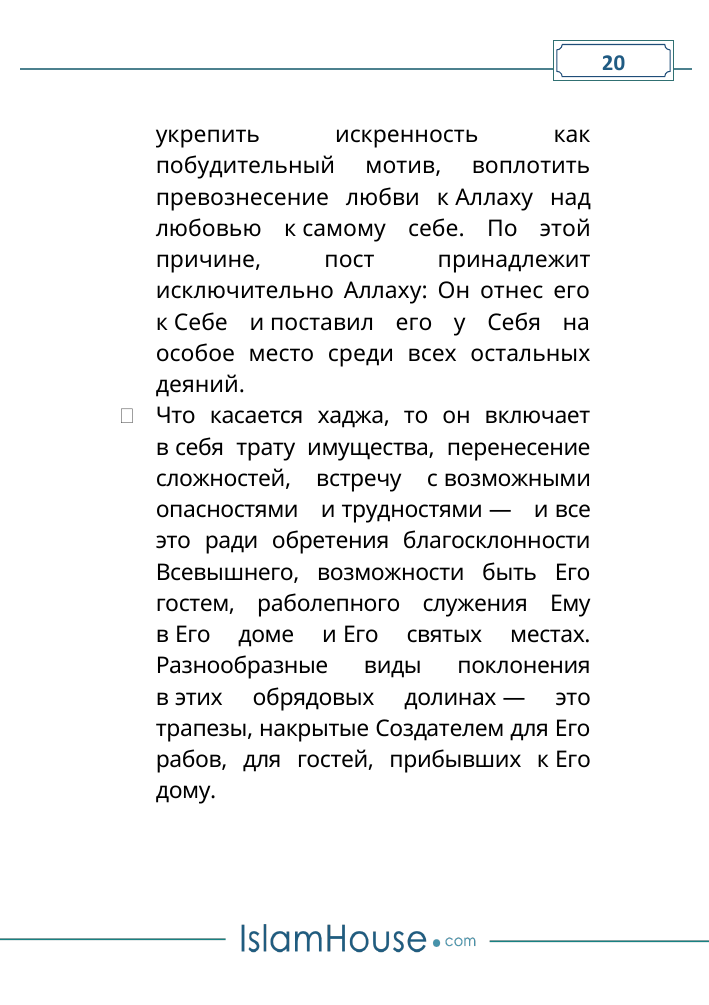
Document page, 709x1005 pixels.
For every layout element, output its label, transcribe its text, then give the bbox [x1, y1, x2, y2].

list Что касается хаджа, то он включает в себя трату имущества, перенесение сложностей, встречу с возможными опасностями и трудностями — и все это ради обретения благосклонности Всевышнего, возможности быть Его гостем, раболепного служения Ему в Его доме и Его святых местах. Разнообразные виды поклонения в этих обрядовых долинах — это трапезы, накрытые Создателем для Его рабов, для гостей, прибывших к Его дому. [118, 399, 591, 806]
picture [233, 919, 709, 959]
picture [0, 918, 226, 956]
